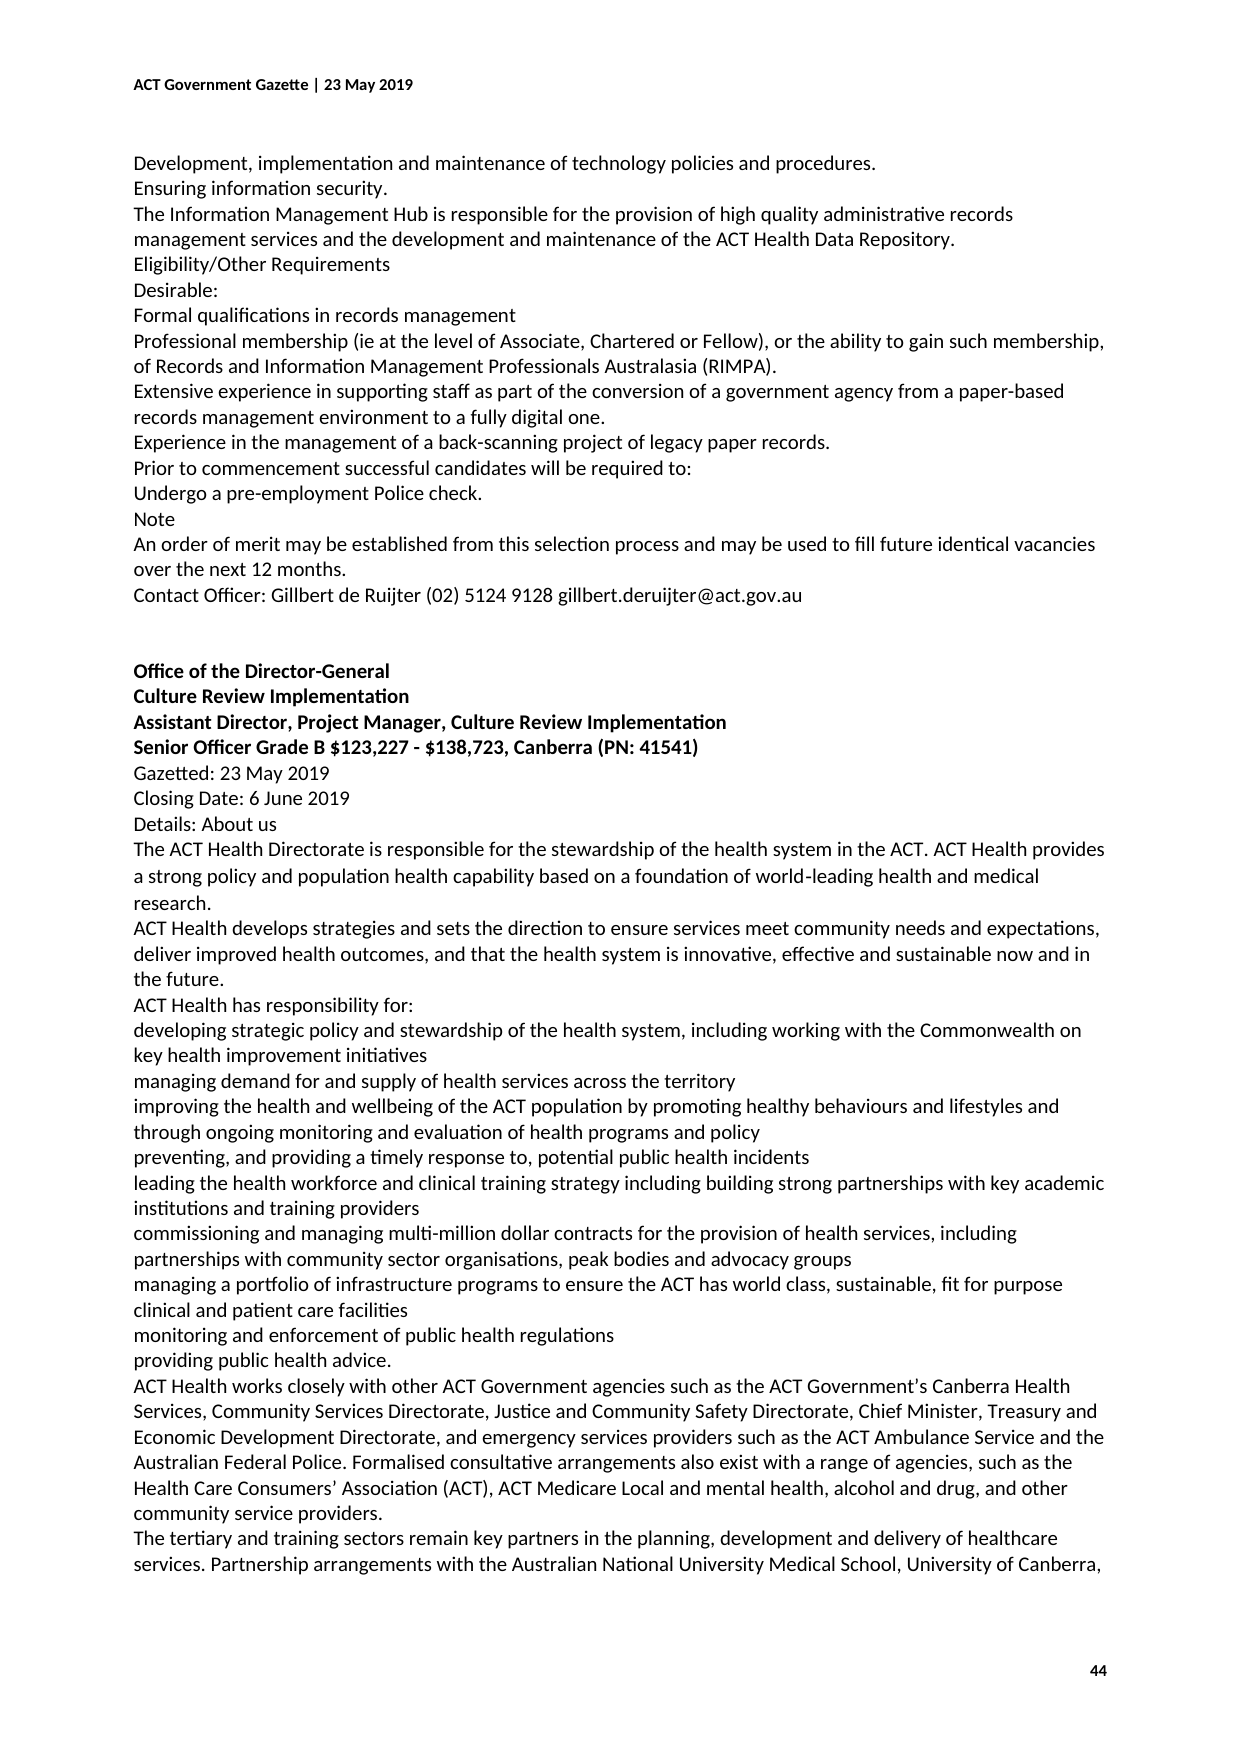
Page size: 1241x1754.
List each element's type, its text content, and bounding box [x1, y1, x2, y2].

text Formal qualifications in records management [133, 302, 1107, 328]
text ACT Health has responsibility for: [133, 992, 1107, 1017]
text ACT Health develops strategies and sets the direction to ensure services meet community needs and expectations, deliver improved health outcomes, and that the health system is innovative, effective and sustainable now and in the future. [133, 916, 1107, 992]
text leading the health workforce and clinical training strategy including building strong partnerships with key academic institutions and training providers [133, 1170, 1107, 1221]
text Contact Officer: Gillbert de Ruijter (02) 5124 9128 gillbert.deruijter@act.gov.au [133, 582, 1107, 607]
text managing a portfolio of infrastructure programs to ensure the ACT has world class, sustainable, fit for purpose clinical and patient care facilities [133, 1271, 1107, 1322]
text Office of the Director-General [133, 658, 1107, 684]
text providing public health advice. [133, 1348, 1107, 1373]
text Assistant Director, Project Manager, Culture Review Implementation [133, 709, 1107, 734]
text The Information Management Hub is responsible for the provision of high quality administrative records management services and the development and maintenance of the ACT Health Data Repository. [133, 201, 1107, 252]
text Professional membership (ie at the level of Associate, Chartered or Fellow), or the ability to gain such membership, of Records and Information Management Professionals Australasia (RIMPA). [133, 328, 1107, 379]
text Extensive experience in supporting staff as part of the conversion of a government agency from a paper-based records management environment to a fully digital one. [133, 379, 1107, 429]
text improving the health and wellbeing of the ACT population by promoting healthy behaviours and lifestyles and through ongoing monitoring and evaluation of health programs and policy [133, 1093, 1107, 1144]
text Desirable: [133, 277, 1107, 302]
text preventing, and providing a timely response to, potential public health incidents [133, 1144, 1107, 1170]
text Ensuring information security. [133, 175, 1107, 201]
text Undergo a pre-employment Police check. [133, 480, 1107, 506]
text commissioning and managing multi-million dollar contracts for the provision of health services, including partnerships with community sector organisations, peak bodies and advocacy groups [133, 1221, 1107, 1271]
text An order of merit may be established from this selection process and may be used to fill future identical vacancies over the next 12 months. [133, 531, 1107, 582]
text ACT Health works closely with other ACT Government agencies such as the ACT Government’s Canberra Health Services, Community Services Directorate, Justice and Community Safety Directorate, Chief Minister, Treasury and Economic Development Directorate, and emergency services providers such as the ACT Ambulance Service and the Australian Federal Police. Formalised consultative arrangements also exist with a range of agencies, such as the Health Care Consumers’ Association (ACT), ACT Medicare Local and mental health, alcohol and drug, and other community service providers. [133, 1373, 1107, 1526]
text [133, 1526, 1107, 1576]
text Experience in the management of a back-scanning project of legacy paper records. [133, 429, 1107, 455]
text Closing Date: 6 June 2019 [133, 785, 1107, 811]
text The ACT Health Directorate is responsible for the stewardship of the health system in the ACT. ACT Health provides a strong policy and population health capability based on a foundation of world-leading health and medical research. [133, 836, 1107, 916]
text Details: About us [133, 811, 1107, 836]
text Prior to commencement successful candidates will be required to: [133, 455, 1107, 480]
text developing strategic policy and stewardship of the health system, including working with the Commonwealth on key health improvement initiatives [133, 1017, 1107, 1068]
text monitoring and enforcement of public health regulations [133, 1322, 1107, 1348]
text managing demand for and supply of health services across the territory [133, 1068, 1107, 1093]
text Eligibility/Other Requirements [133, 252, 1107, 277]
text Development, implementation and maintenance of technology policies and procedures. [133, 150, 1107, 175]
text Senior Officer Grade B $123,227 - $138,723, Canberra (PN: 41541) [133, 734, 1107, 760]
text Culture Review Implementation [133, 684, 1107, 709]
text Gazetted: 23 May 2019 [133, 760, 1107, 785]
text Note [133, 506, 1107, 531]
